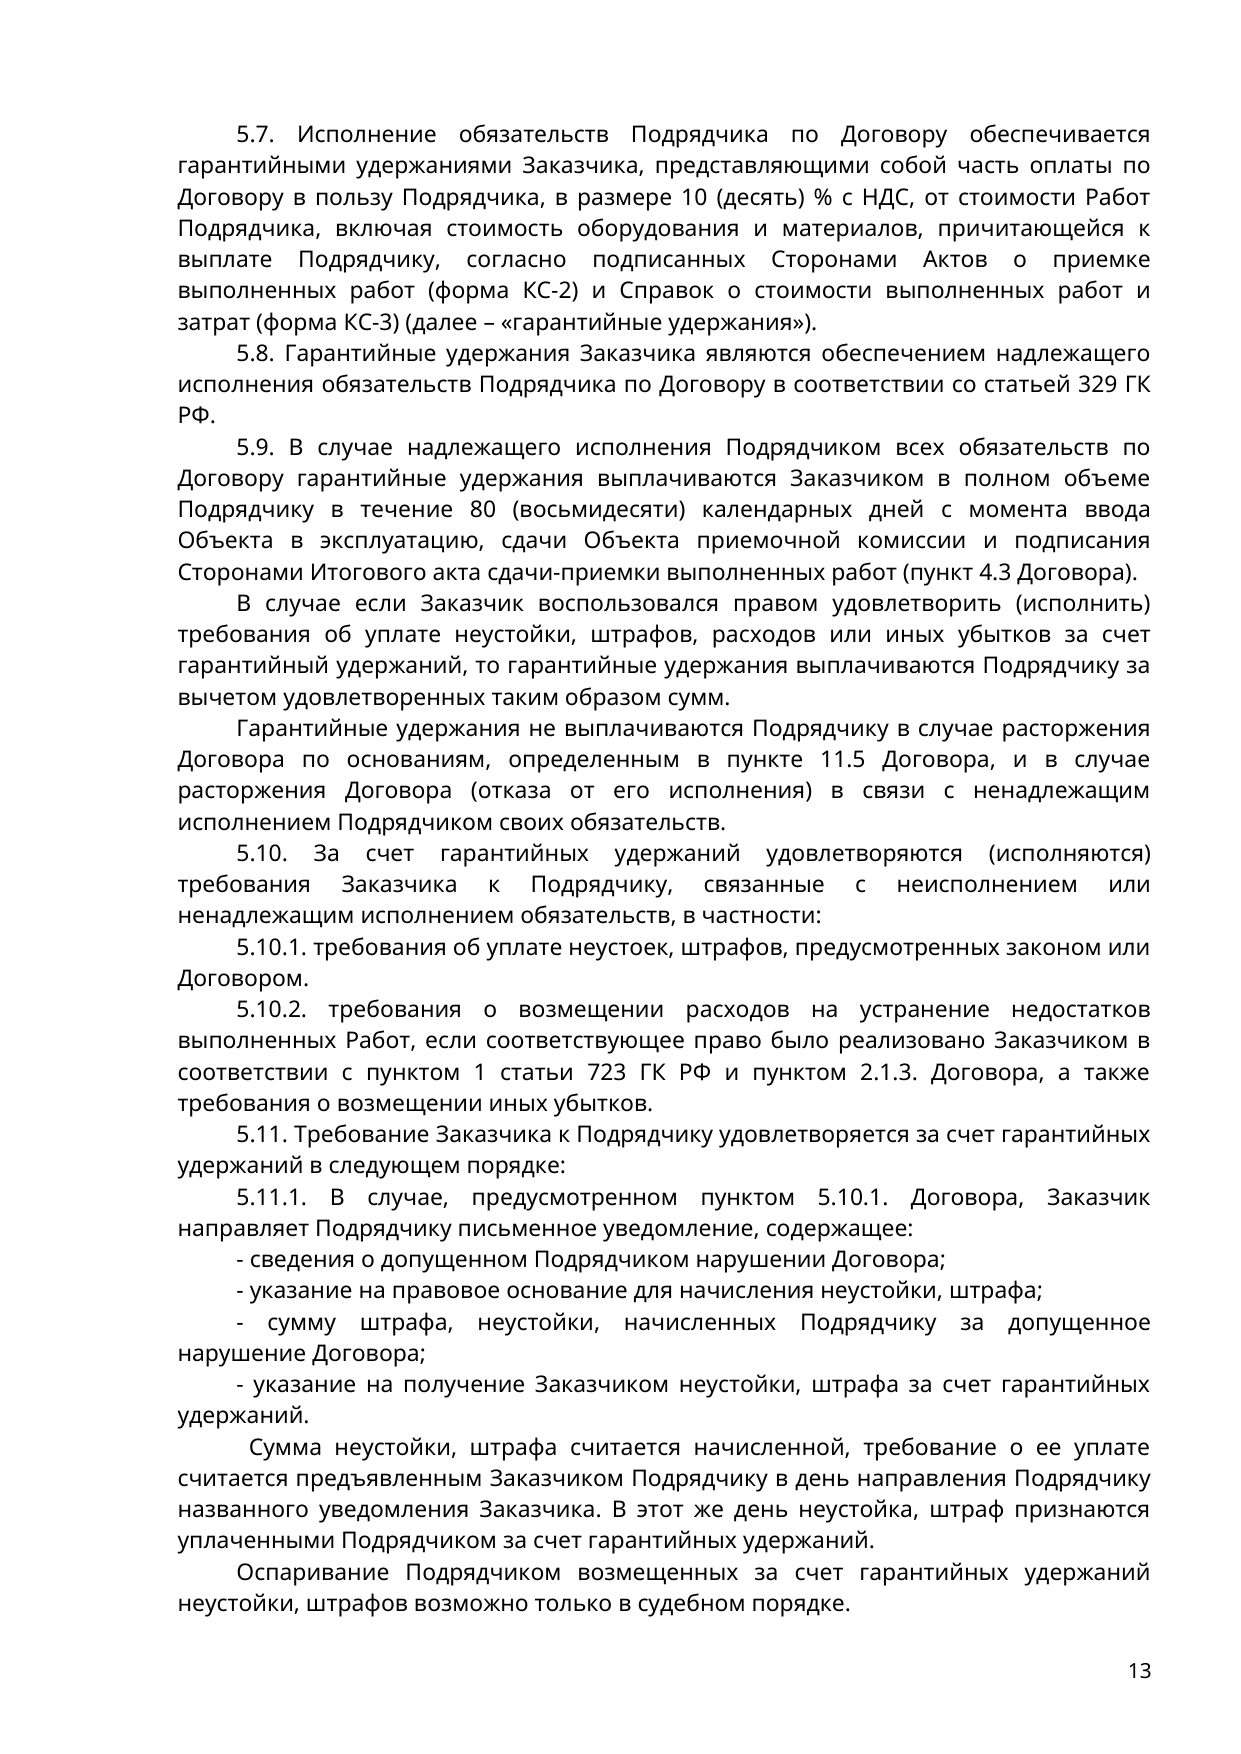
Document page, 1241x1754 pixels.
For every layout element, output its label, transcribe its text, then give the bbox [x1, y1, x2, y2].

text 5.11.1. В случае, предусмотренном пунктом 5.10.1. Договора, Заказчик направляет Подрядчику письменное уведомление, содержащее: [177, 1181, 1152, 1243]
text 5.7. Исполнение обязательств Подрядчика по Договору обеспечивается гарантийными удержаниями Заказчика, представляющими собой часть оплаты по Договору в пользу Подрядчика, в размере 10 (десять) % с НДС, от стоимости Работ Подрядчика, включая стоимость оборудования и материалов, причитающейся к выплате Подрядчику, согласно подписанных Сторонами Актов о приемке выполненных работ (форма КС-2) и Справок о стоимости выполненных работ и затрат (форма КС-3) (далее – «гарантийные удержания»). [177, 118, 1152, 337]
text Сумма неустойки, штрафа считается начисленной, требование о ее уплате считается предъявленным Заказчиком Подрядчику в день направления Подрядчику названного уведомления Заказчика. В этот же день неустойка, штраф признаются уплаченными Подрядчиком за счет гарантийных удержаний. [177, 1431, 1152, 1556]
text 5.11. Требование Заказчика к Подрядчику удовлетворяется за счет гарантийных удержаний в следующем порядке: [177, 1118, 1152, 1181]
text - указание на правовое основание для начисления неустойки, штрафа; [177, 1274, 1152, 1306]
text - сумму штрафа, неустойки, начисленных Подрядчику за допущенное нарушение Договора; [177, 1306, 1152, 1368]
text Оспаривание Подрядчиком возмещенных за счет гарантийных удержаний неустойки, штрафов возможно только в судебном порядке. [177, 1556, 1152, 1618]
text 5.8. Гарантийные удержания Заказчика являются обеспечением надлежащего исполнения обязательств Подрядчика по Договору в соответствии со статьей 329 ГК РФ. [177, 337, 1152, 431]
text Гарантийные удержания не выплачиваются Подрядчику в случае расторжения Договора по основаниям, определенным в пункте 11.5 Договора, и в случае расторжения Договора (отказа от его исполнения) в связи с ненадлежащим исполнением Подрядчиком своих обязательств. [177, 712, 1152, 837]
text 5.10.1. требования об уплате неустоек, штрафов, предусмотренных законом или Договором. [177, 931, 1152, 993]
text - указание на получение Заказчиком неустойки, штрафа за счет гарантийных удержаний. [177, 1368, 1152, 1431]
text 5.10. За счет гарантийных удержаний удовлетворяются (исполняются) требования Заказчика к Подрядчику, связанные с неисполнением или ненадлежащим исполнением обязательств, в частности: [177, 837, 1152, 931]
text 5.9. В случае надлежащего исполнения Подрядчиком всех обязательств по Договору гарантийные удержания выплачиваются Заказчиком в полном объеме Подрядчику в течение 80 (восьмидесяти) календарных дней с момента ввода Объекта в эксплуатацию, сдачи Объекта приемочной комиссии и подписания Сторонами Итогового акта сдачи-приемки выполненных работ (пункт 4.3 Договора). [177, 431, 1152, 587]
text - сведения о допущенном Подрядчиком нарушении Договора; [177, 1243, 1152, 1274]
text 5.10.2. требования о возмещении расходов на устранение недостатков выполненных Работ, если соответствующее право было реализовано Заказчиком в соответствии с пунктом 1 статьи 723 ГК РФ и пунктом 2.1.3. Договора, а также требования о возмещении иных убытков. [177, 993, 1152, 1118]
text В случае если Заказчик воспользовался правом удовлетворить (исполнить) требования об уплате неустойки, штрафов, расходов или иных убытков за счет гарантийный удержаний, то гарантийные удержания выплачиваются Подрядчику за вычетом удовлетворенных таким образом сумм. [177, 587, 1152, 712]
